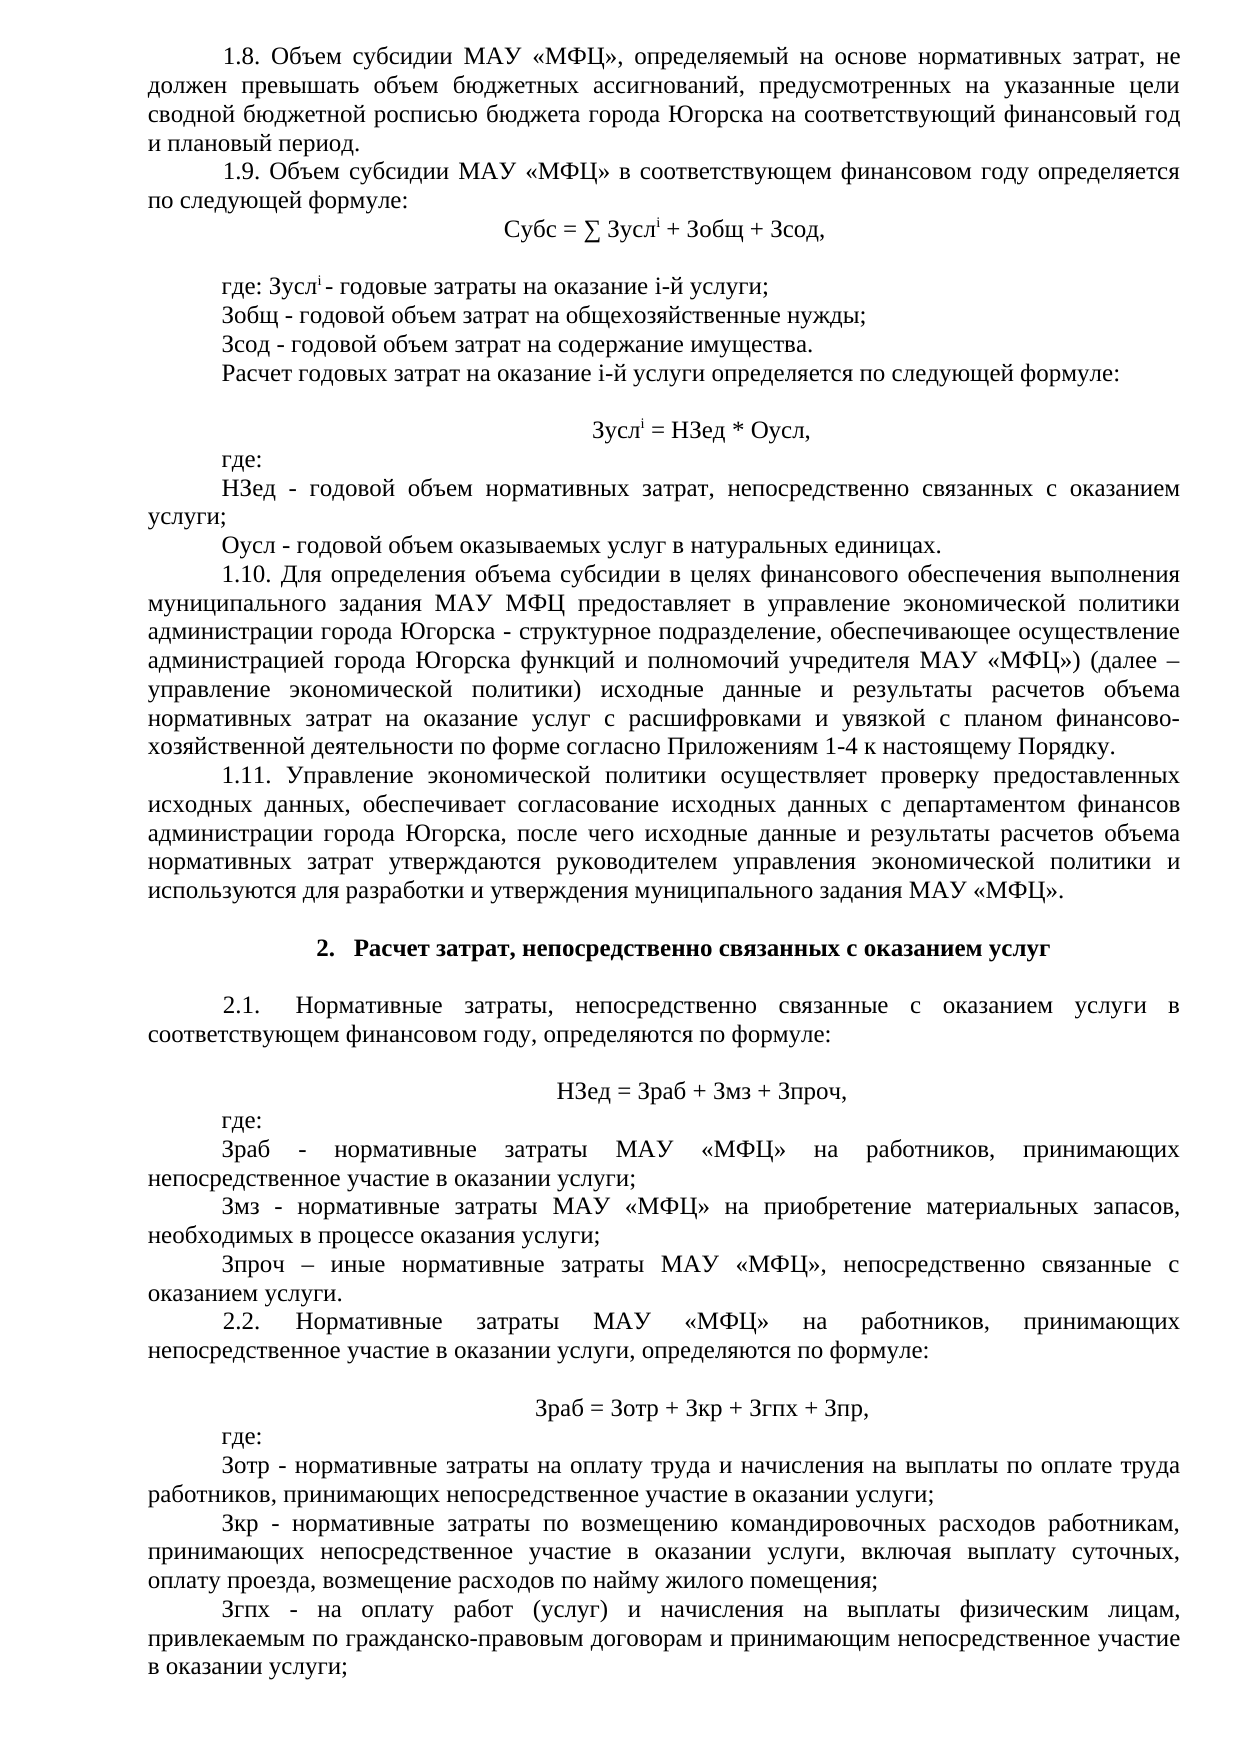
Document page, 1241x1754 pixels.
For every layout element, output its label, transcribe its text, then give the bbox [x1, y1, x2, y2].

text Згпх - на оплату работ (услуг) и начисления на выплаты физическим лицам, привлекаемым по гражданско-правовым договорам и принимающим непосредственное участие в оказании услуги; [148, 1594, 1181, 1680]
text Зуслi = НЗед * Оусл, [148, 415, 1181, 444]
text Зкр - нормативные затраты по возмещению командировочных расходов работникам, принимающих непосредственное участие в оказании услуги, включая выплату суточных, оплату проезда, возмещение расходов по найму жилого помещения; [148, 1508, 1181, 1594]
text Зпроч – иные нормативные затраты МАУ «МФЦ», непосредственно связанные с оказанием услуги. [148, 1249, 1181, 1306]
text Зобщ - годовой объем затрат на общехозяйственные нужды; [148, 300, 1181, 329]
text Субс = ∑ Зуслi + Зобщ + Зсод, [148, 214, 1181, 243]
text Зотр - нормативные затраты на оплату труда и начисления на выплаты по оплате труда работников, принимающих непосредственное участие в оказании услуги; [148, 1450, 1181, 1508]
list Расчет затрат, непосредственно связанных с оказанием услуг [185, 933, 1181, 961]
text Зсод - годовой объем затрат на содержание имущества. [148, 329, 1181, 358]
text Расчет годовых затрат на оказание i-й услуги определяется по следующей формуле: [148, 358, 1181, 386]
text где: Зуслi - годовые затраты на оказание i-й услуги; [148, 271, 1181, 300]
text где: [148, 1421, 1181, 1450]
text Зраб - нормативные затраты МАУ «МФЦ» на работников, принимающих непосредственное участие в оказании услуги; [148, 1134, 1181, 1191]
list Зраб = Зотр + Зкр + Згпх + Зпр, [223, 1393, 1181, 1421]
list НЗед = Зраб + Змз + Зпроч, [223, 1076, 1181, 1105]
text НЗед - годовой объем нормативных затрат, непосредственно связанных с оказанием услуги; [148, 473, 1181, 530]
list Нормативные затраты МАУ «МФЦ» на работников, принимающих непосредственное участие в оказании услуги, определяются по формуле: [148, 1306, 1181, 1364]
list 1.8. Объем субсидии МАУ «МФЦ», определяемый на основе нормативных затрат, не должен превышать объем бюджетных ассигнований, предусмотренных на указанные цели сводной бюджетной росписью бюджета города Югорска на соответствующий финансовый год и плановый период. [148, 41, 1181, 156]
list 1.9. Объем субсидии МАУ «МФЦ» в соответствующем финансовом году определяется по следующей формуле: [148, 156, 1181, 214]
text Змз - нормативные затраты МАУ «МФЦ» на приобретение материальных запасов, необходимых в процессе оказания услуги; [148, 1191, 1181, 1249]
text где: [148, 1105, 1181, 1134]
list Нормативные затраты, непосредственно связанные с оказанием услуги в соответствующем финансовом году, определяются по формуле: [148, 990, 1181, 1048]
text 1.11. Управление экономической политики осуществляет проверку предоставленных исходных данных, обеспечивает согласование исходных данных с департаментом финансов администрации города Югорска, после чего исходные данные и результаты расчетов объема нормативных затрат утверждаются руководителем управления экономической политики и используются для разработки и утверждения муниципального задания МАУ «МФЦ». [148, 760, 1181, 904]
text где: [148, 444, 1181, 473]
text 1.10. Для определения объема субсидии в целях финансового обеспечения выполнения муниципального задания МАУ МФЦ предоставляет в управление экономической политики администрации города Югорска - структурное подразделение, обеспечивающее осуществление администрацией города Югорска функций и полномочий учредителя МАУ «МФЦ») (далее – управление экономической политики) исходные данные и результаты расчетов объема нормативных затрат на оказание услуг с расшифровками и увязкой с планом финансово-хозяйственной деятельности по форме согласно Приложениям 1-4 к настоящему Порядку. [148, 559, 1181, 760]
text Оусл - годовой объем оказываемых услуг в натуральных единицах. [148, 530, 1181, 559]
